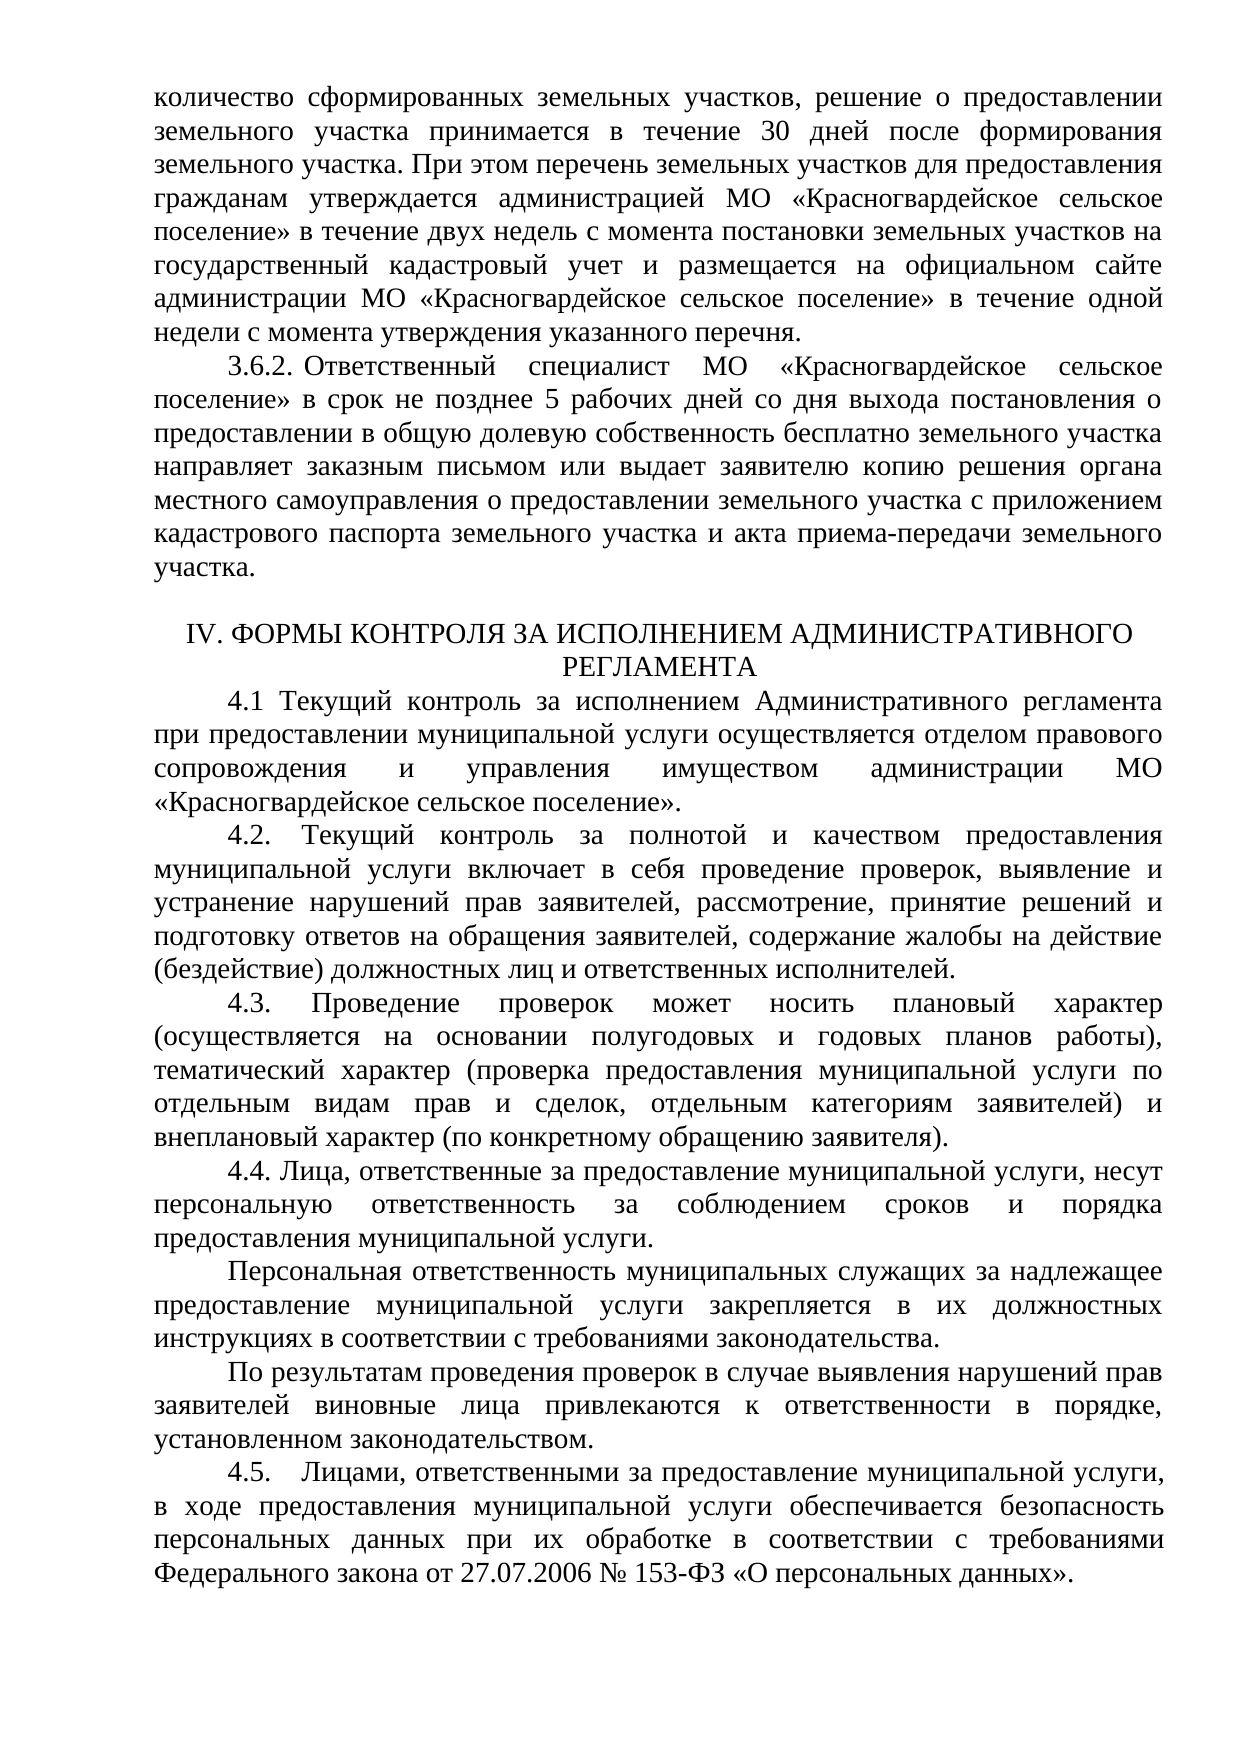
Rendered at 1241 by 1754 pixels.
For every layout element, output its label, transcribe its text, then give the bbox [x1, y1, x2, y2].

text 4.1 Текущий контроль за исполнением Административного регламента при предоставлении муниципальной услуги осуществляется отделом правового сопровождения и управления имуществом администрации МО «Красногвардейское сельское поселение». [153, 683, 1163, 817]
list Ответственный специалист МО «Красногвардейское сельское поселение» в срок не позднее 5 рабочих дней со дня выхода постановления о предоставлении в общую долевую собственность бесплатно земельного участка направляет заказным письмом или выдает заявителю копию решения органа местного самоуправления о предоставлении земельного участка с приложением кадастрового паспорта земельного участка и акта приема-передачи земельного участка. [153, 348, 1163, 582]
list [153, 79, 1163, 348]
text Персональная ответственность муниципальных служащих за надлежащее предоставление муниципальной услуги закрепляется в их должностных инструкциях в соответствии с требованиями законодательства. [153, 1253, 1163, 1354]
text IV. ФОРМЫ КОНТРОЛЯ ЗА ИСПОЛНЕНИЕМ АДМИНИСТРАТИВНОГО РЕГЛАМЕНТА [153, 616, 1166, 683]
list Лицами, ответственными за предоставление муниципальной услуги, в ходе предоставления муниципальной услуги обеспечивается безопасность персональных данных при их обработке в соответствии с требованиями Федерального закона от 27.07.2006 № 153-ФЗ «О персональных данных». [153, 1454, 1166, 1589]
list Проведение проверок может носить плановый характер (осуществляется на основании полугодовых и годовых планов работы), тематический характер (проверка предоставления муниципальной услуги по отдельным видам прав и сделок, отдельным категориям заявителей) и внеплановый характер (по конкретному обращению заявителя). [153, 985, 1163, 1153]
list Лица, ответственные за предоставление муниципальной услуги, несут персональную ответственность за соблюдением сроков и порядка предоставления муниципальной услуги. [153, 1153, 1163, 1253]
list Текущий контроль за полнотой и качеством предоставления муниципальной услуги включает в себя проведение проверок, выявление и устранение нарушений прав заявителей, рассмотрение, принятие решений и подготовку ответов на обращения заявителей, содержание жалобы на действие (бездействие) должностных лиц и ответственных исполнителей. [153, 817, 1163, 985]
text По результатам проведения проверок в случае выявления нарушений прав заявителей виновные лица привлекаются к ответственности в порядке, установленном законодательством. [153, 1354, 1163, 1454]
